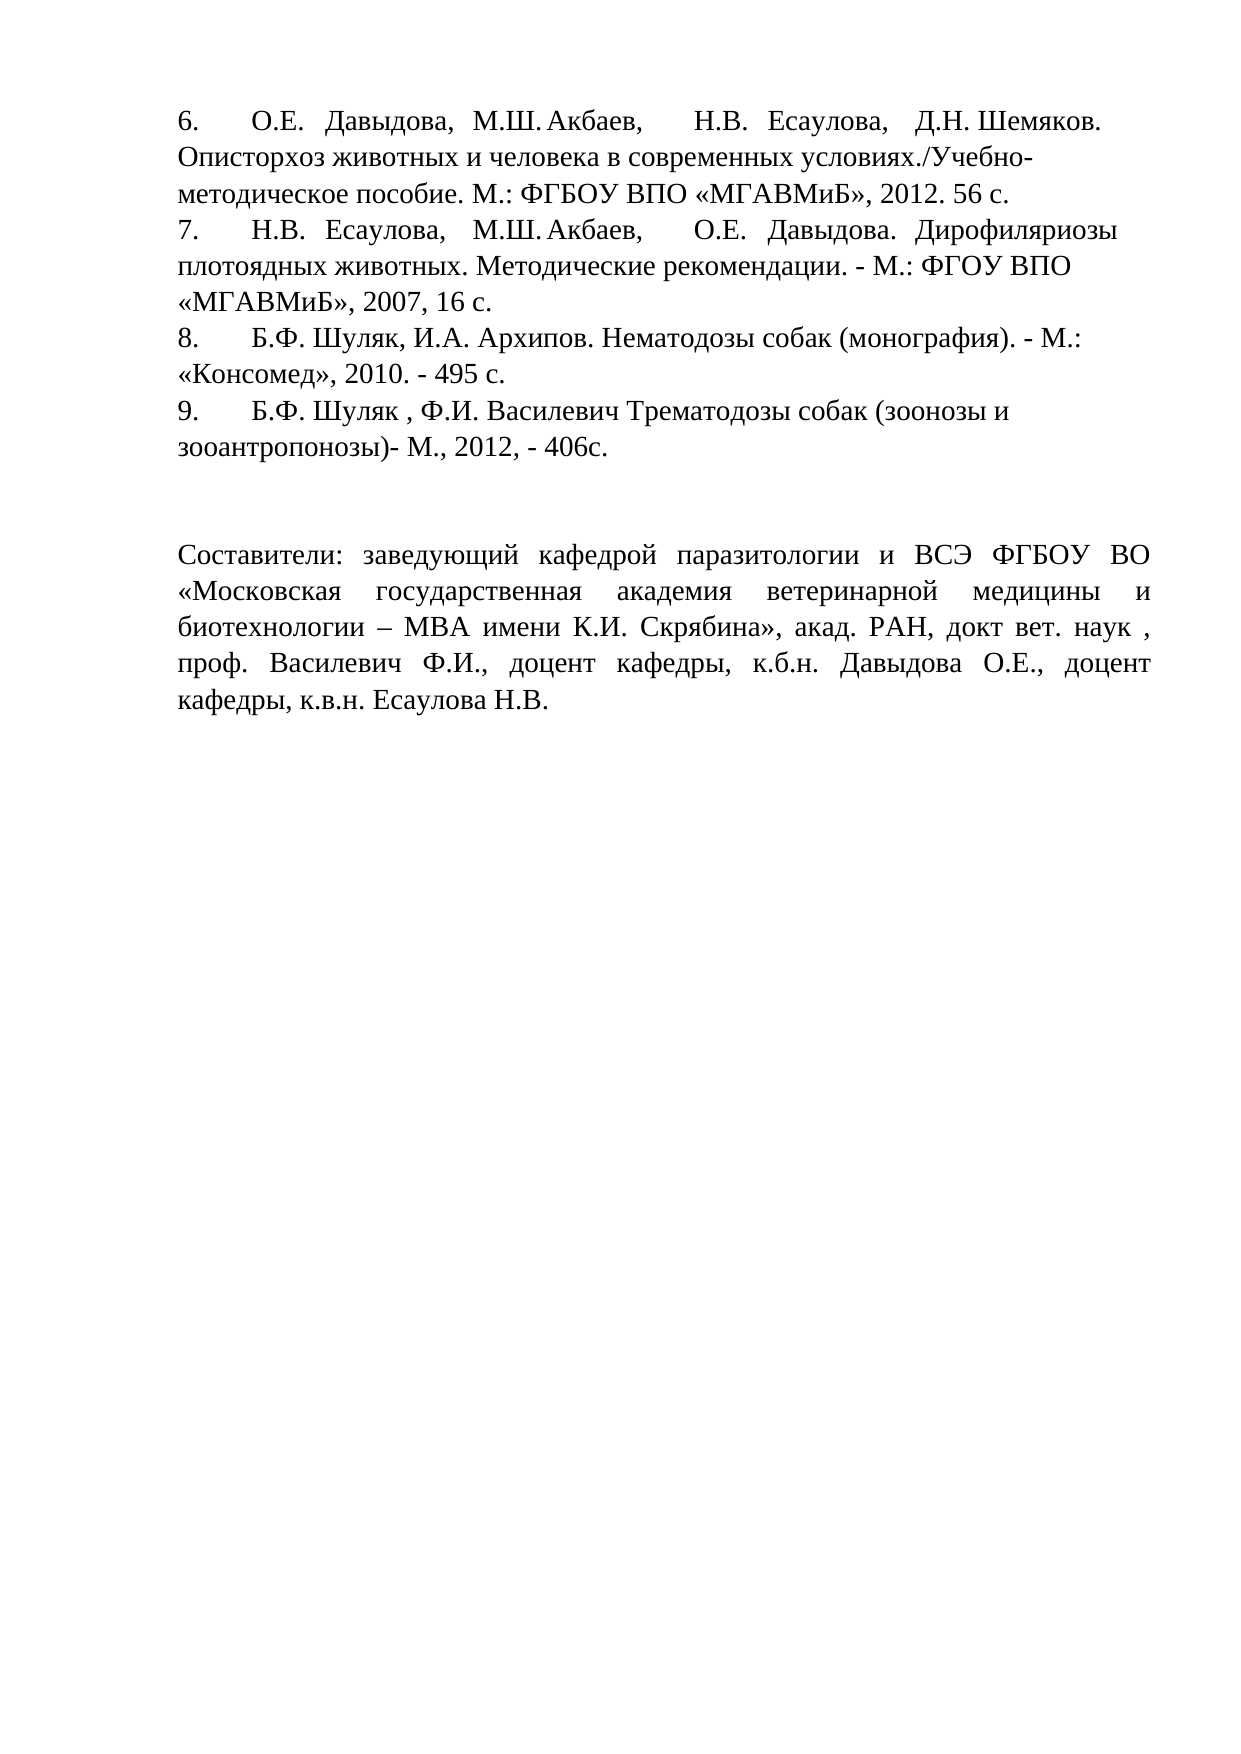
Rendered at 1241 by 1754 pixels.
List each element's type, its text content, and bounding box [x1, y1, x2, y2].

text 9. Б.Ф. Шуляк , Ф.И. Василевич Трематодозы собак (зоонозы и зооантропонозы)- М., 2012, - 406с. [177, 393, 1152, 462]
text 7. Н.В. Есаулова, М.Ш. Акбаев, О.Е. Давыдова. Дирофиляриозы [177, 212, 1152, 245]
text Составители: заведующий кафедрой паразитологии и ВСЭ ФГБОУ ВО «Московская государственная академия ветеринарной медицины и биотехнологии – МВА имени К.И. Скрябина», акад. РАН, докт вет. наук , проф. Василевич Ф.И., доцент кафедры, к.б.н. Давыдова О.Е., доцент кафедры, к.в.н. Есаулова Н.В. [177, 537, 1152, 715]
text Описторхоз животных и человека в современных условиях./Учебно- методическое пособие. М.: ФГБОУ ВПО «МГАВМиБ», 2012. 56 с. [177, 139, 1152, 209]
text плотоядных животных. Методические рекомендации. - М.: ФГОУ ВПО «МГАВМиБ», 2007, 16 с. [177, 248, 1152, 318]
text 8. Б.Ф. Шуляк, И.А. Архипов. Нематодозы собак (монография). - М.: «Консомед», 2010. - 495 с. [177, 320, 1152, 390]
text 6. О.Е. Давыдова, М.Ш. Акбаев, Н.В. Есаулова, Д.Н. Шемяков. [177, 103, 1152, 137]
